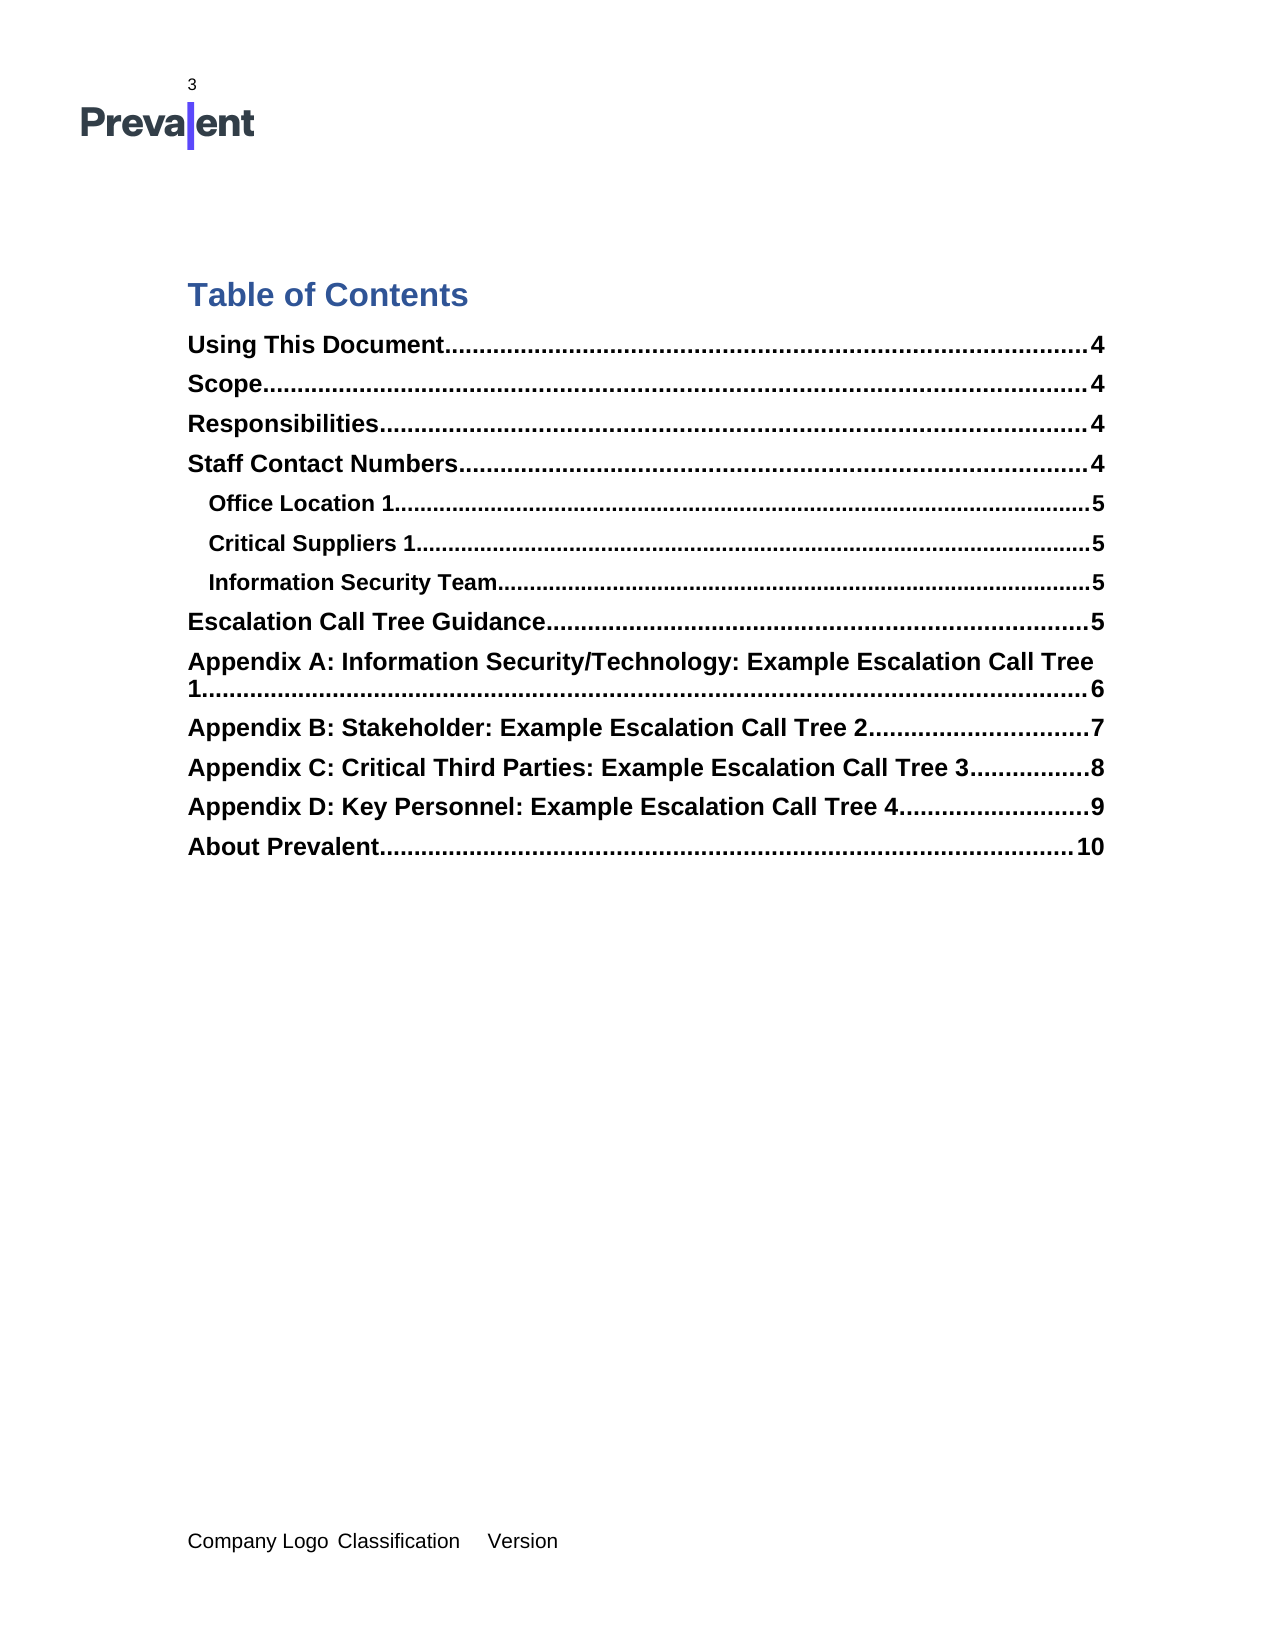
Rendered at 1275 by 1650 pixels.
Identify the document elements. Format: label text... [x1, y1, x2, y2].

text Escalation Call Tree Guidance 5 [187, 609, 1106, 636]
text Appendix D: Key Personnel: Example Escalation Call Tree 4 9 [187, 794, 1106, 821]
subtitle Table of Contents [187, 275, 1106, 313]
text Appendix C: Critical Third Parties: Example Escalation Call Tree 3 8 [187, 754, 1106, 782]
text Scope 4 [187, 371, 1106, 398]
text About Prevalent 10 [187, 834, 1106, 861]
picture [81, 102, 254, 150]
text Appendix B: Stakeholder: Example Escalation Call Tree 2 7 [187, 715, 1106, 742]
text Using This Document 4 [187, 332, 1106, 359]
text Responsibilities 4 [187, 411, 1106, 438]
text Staff Contact Numbers 4 [187, 450, 1106, 477]
text Information Security Team 5 [208, 569, 1106, 596]
text Critical Suppliers 1 5 [208, 529, 1106, 557]
text Office Location 1 5 [208, 490, 1106, 517]
text Appendix A: Information Security/Technology: Example Escalation Call Tree 1 6 [187, 648, 1106, 702]
